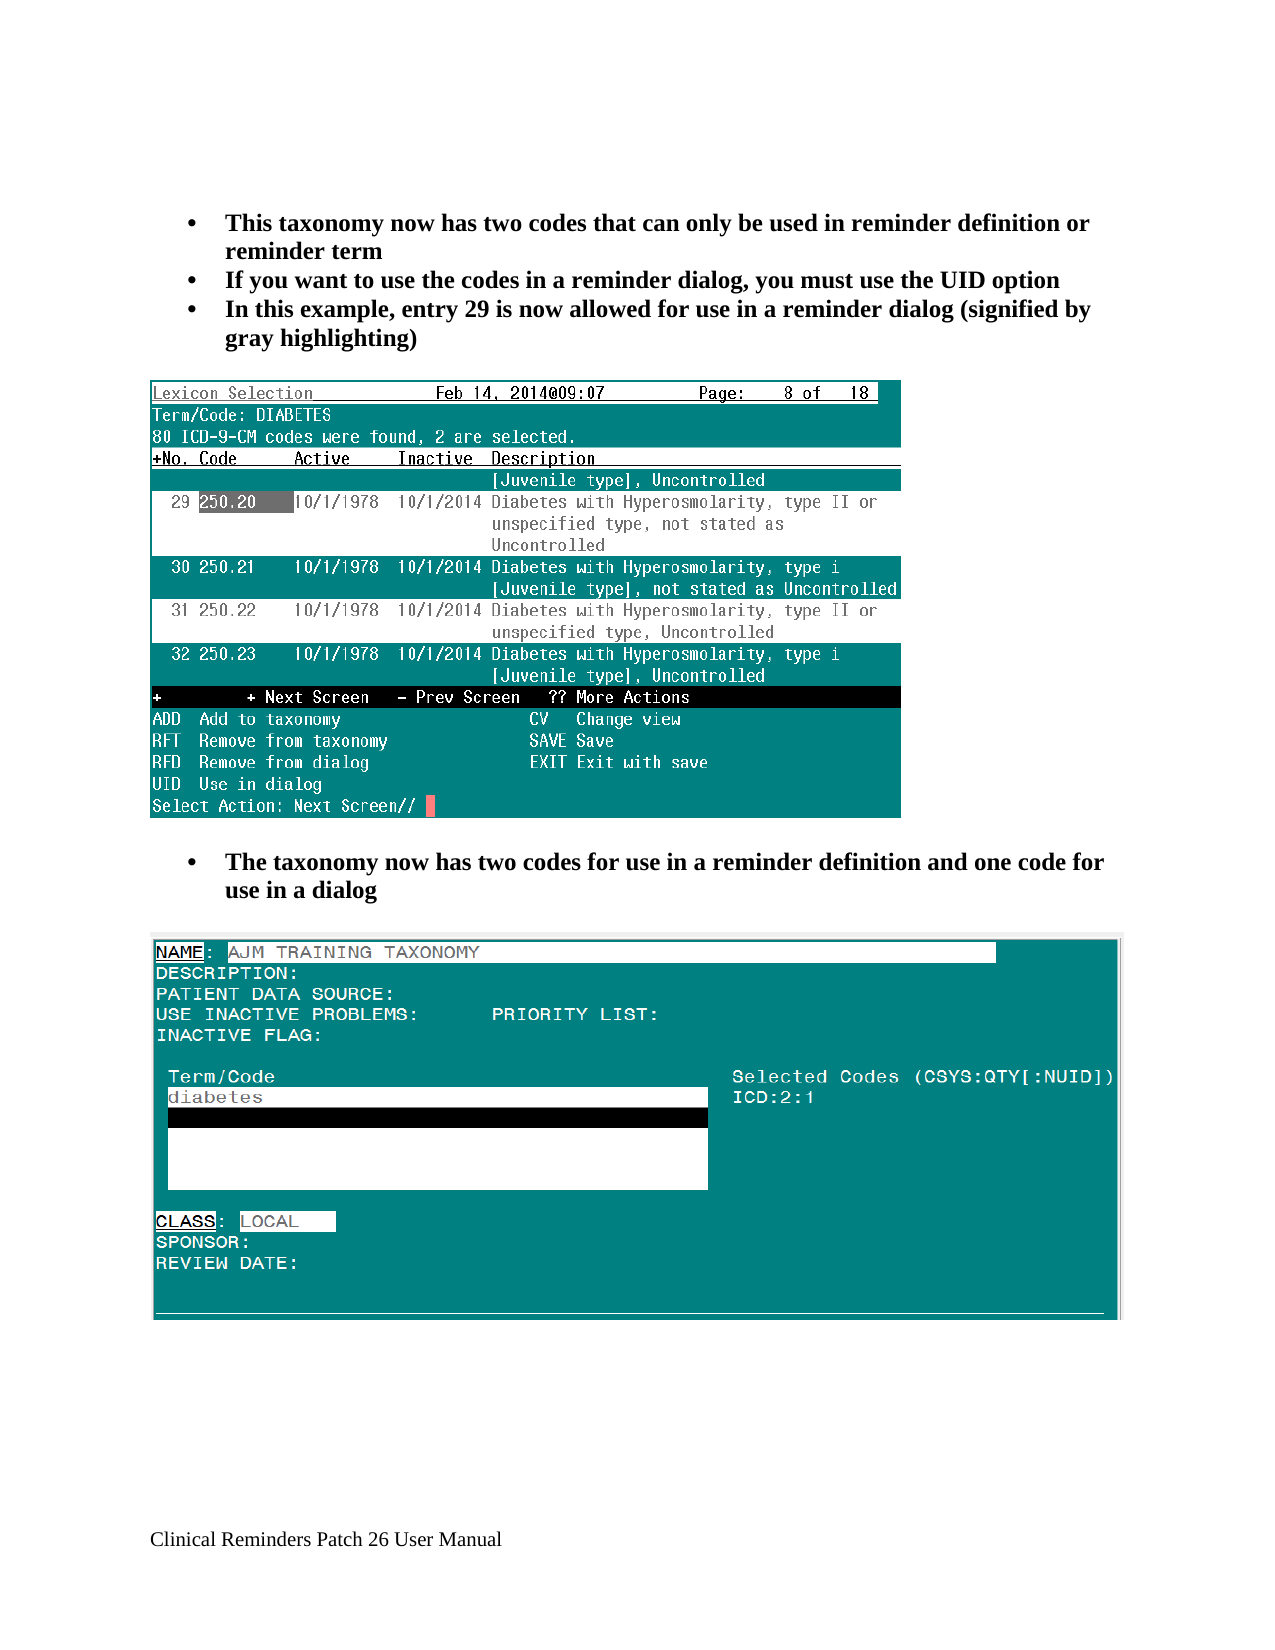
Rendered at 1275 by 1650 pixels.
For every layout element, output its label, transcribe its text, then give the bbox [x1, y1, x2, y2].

list If you want to use the codes in a reminder dialog, you must use the UID option [187, 265, 1125, 294]
list The taxonomy now has two codes for use in a reminder definition and one code for use in a dialog [187, 847, 1125, 904]
list In this example, entry 29 is now allowed for use in a reminder dialog (signified by gray highlighting) [187, 294, 1125, 352]
picture [150, 932, 1124, 1320]
picture [150, 380, 901, 818]
list This taxonomy now has two codes that can only be used in reminder definition or reminder term [187, 207, 1125, 265]
